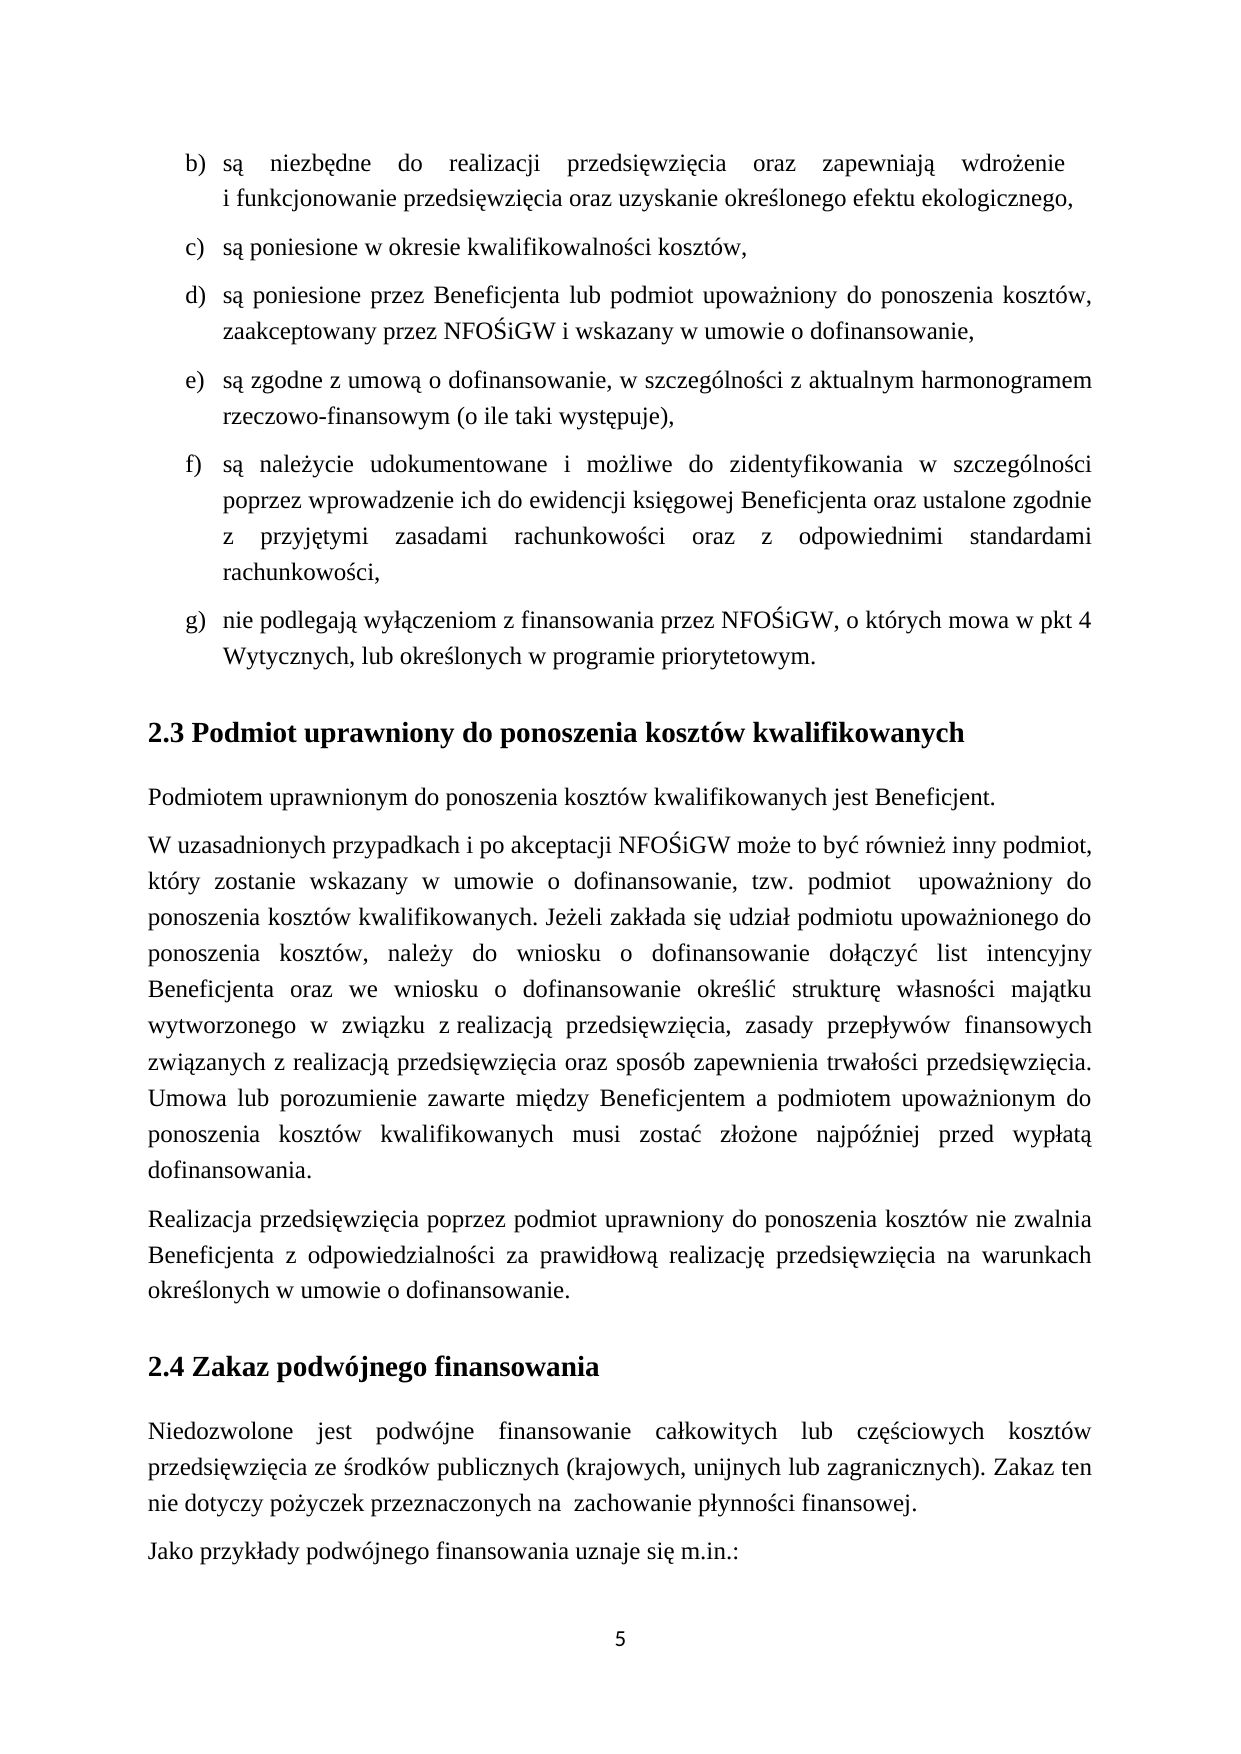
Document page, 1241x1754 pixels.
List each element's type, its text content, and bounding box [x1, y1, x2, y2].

subtitle 2.4 Zakaz podwójnego finansowania [148, 1349, 1093, 1383]
text W uzasadnionych przypadkach i po akceptacji NFOŚiGW może to być również inny podmiot, który zostanie wskazany w umowie o dofinansowanie, tzw. podmiot upoważniony do ponoszenia kosztów kwalifikowanych. Jeżeli zakłada się udział podmiotu upoważnionego do ponoszenia kosztów, należy do wniosku o dofinansowanie dołączyć list intencyjny Beneficjenta oraz we wniosku o dofinansowanie określić strukturę własności majątku wytworzonego w związku z realizacją przedsięwzięcia, zasady przepływów finansowych związanych z realizacją przedsięwzięcia oraz sposób zapewnienia trwałości przedsięwzięcia. Umowa lub porozumienie zawarte między Beneficjentem a podmiotem upoważnionym do ponoszenia kosztów kwalifikowanych musi zostać złożone najpóźniej przed wypłatą dofinansowania. [148, 830, 1093, 1184]
list są poniesione przez Beneficjenta lub podmiot upoważniony do ponoszenia kosztów, zaakceptowany przez NFOŚiGW i wskazany w umowie o dofinansowanie, [185, 280, 1093, 345]
list są niezbędne do realizacji przedsięwzięcia oraz zapewniają wdrożenie i funkcjonowanie przedsięwzięcia oraz uzyskanie określonego efektu ekologicznego, [185, 148, 1093, 212]
text Niedozwolone jest podwójne finansowanie całkowitych lub częściowych kosztów przedsięwzięcia ze środków publicznych (krajowych, unijnych lub zagranicznych). Zakaz ten nie dotyczy pożyczek przeznaczonych na zachowanie płynności finansowej. [148, 1416, 1093, 1517]
list są poniesione w okresie kwalifikowalności kosztów, [185, 232, 1093, 261]
text Podmiotem uprawnionym do ponoszenia kosztów kwalifikowanych jest Beneficjent. [148, 782, 1093, 810]
list są zgodne z umową o dofinansowanie, w szczególności z aktualnym harmonogramem rzeczowo-finansowym (o ile taki występuje), [185, 365, 1093, 429]
list nie podlegają wyłączeniom z finansowania przez NFOŚiGW, o których mowa w pkt 4 Wytycznych, lub określonych w programie priorytetowym. [185, 605, 1093, 670]
text Jako przykłady podwójnego finansowania uznaje się m.in.: [148, 1536, 1093, 1565]
list są należycie udokumentowane i możliwe do zidentyfikowania w szczególności poprzez wprowadzenie ich do ewidencji księgowej Beneficjenta oraz ustalone zgodnie z przyjętymi zasadami rachunkowości oraz z odpowiednimi standardami rachunkowości, [185, 449, 1093, 586]
text Realizacja przedsięwzięcia poprzez podmiot uprawniony do ponoszenia kosztów nie zwalnia Beneficjenta z odpowiedzialności za prawidłową realizację przedsięwzięcia na warunkach określonych w umowie o dofinansowanie. [148, 1204, 1093, 1304]
subtitle 2.3 Podmiot uprawniony do ponoszenia kosztów kwalifikowanych [148, 715, 1093, 748]
